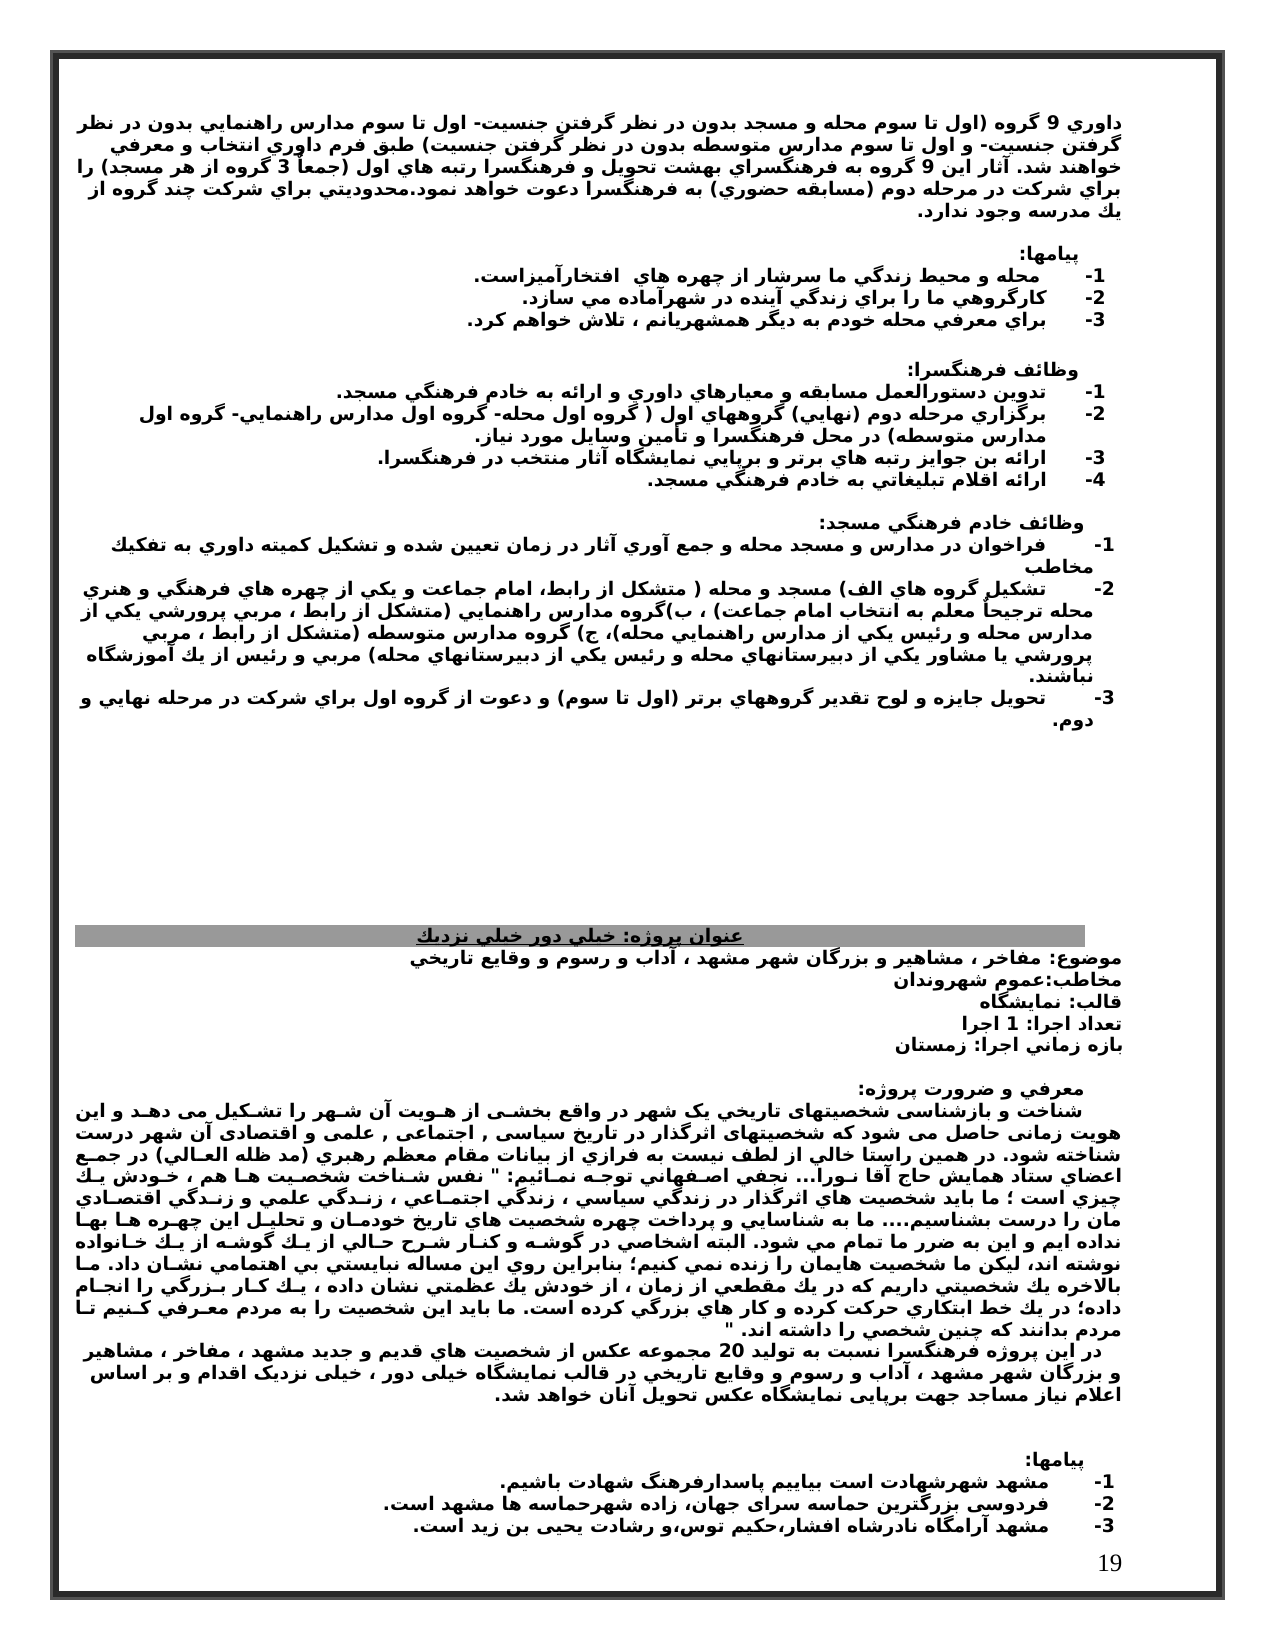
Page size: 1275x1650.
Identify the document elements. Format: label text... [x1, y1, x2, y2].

list كارگروهي ما را براي زندگي آينده در شهرآماده مي سازد. [75, 287, 1085, 309]
text مخاطب:عموم شهروندان [75, 969, 1122, 991]
list مشهد آرامگاه نادرشاه افشار،حکیم توس،و رشادت یحیی بن زید است. [75, 1515, 1094, 1537]
list تحويل جايزه و لوح تقدير گروههاي برتر (اول تا سوم) و دعوت از گروه اول براي شركت در مرحله نهايي و دوم. [75, 687, 1094, 731]
list برگزاري مرحله دوم (نهايي) گروههاي اول ( گروه اول محله- گروه اول مدارس راهنمايي- گروه اول مدارس متوسطه) در محل فرهنگسرا و تأمين وسایل مورد نياز. [75, 403, 1085, 447]
text موضوع: مفاخر ، مشاهير و بزرگان شهر مشهد ، آداب و رسوم و وقايع تاريخي [75, 947, 1122, 969]
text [75, 112, 1122, 222]
list تدوين دستورالعمل مسابقه و معيارهاي داوري و ارائه به خادم فرهنگي مسجد. [75, 381, 1085, 403]
text عنوان پروژه: خيلي دور خيلي نزديك [75, 925, 1085, 947]
list محله و محيط زندگي ما سرشار از چهره هاي افتخارآميزاست. [75, 265, 1085, 287]
list ارائه بن جوايز رتبه هاي برتر و برپايي نمايشگاه آثار منتخب در فرهنگسرا. [75, 447, 1085, 469]
list مشهد شهرشهادت است بیاییم پاسدارفرهنگ شهادت باشیم. [75, 1471, 1094, 1493]
text شناخت و بازشناسی شخصیتهای تاریخي یک شهر در واقع بخشی از هویت آن شهر را تشکیل می دهد و این هویت زمانی حاصل می شود که شخصیتهای اثرگذار در تاریخ سیاسی , اجتماعی , علمی و اقتصادی آن شهر درست شناخته شود. در همين راستا خالي از لطف نيست به فرازي از بيانات مقام معظم رهبري (مد ظله العالي) در جمع اعضاي ستاد همايش حاج آقا نورا... نجفي اصفهاني توجه نمائيم: " نفس شناخت شخصيت ها هم ، خودش يك چيزي است ؛ ما بايد شخصيت هاي اثرگذار در زندگي سياسي ، زندگي اجتماعي ، زندگي علمي و زندگي اقتصادي مان را درست بشناسيم.... ما به شناسايي و پرداخت چهره شخصيت هاي تاريخ خودمان و تحليل اين چهره ها بها نداده ايم و اين به ضرر ما تمام مي شود. البته اشخاصي در گوشه و كنار شرح حالي از يك گوشه از يك خانواده نوشته اند، ليكن ما شخصيت هايمان را زنده نمي كنيم؛ بنابراين روي اين مساله نبايستي بي اهتمامي نشان داد. ما بالاخره يك شخصيتي داريم كه در يك مقطعي از زمان ، از خودش يك عظمتي نشان داده ، يك كار بزرگي را انجام داده؛ در يك خط ابتكاري حركت كرده و كار هاي بزرگي كرده است. ما بايد اين شخصيت را به مردم معرفي كنيم تا مردم بدانند كه چنين شخصي را داشته اند. " [75, 1100, 1122, 1340]
text وظائف خادم فرهنگي مسجد: [75, 512, 1085, 534]
text پیامها: [75, 243, 1079, 265]
text وظائف فرهنگسرا: [75, 359, 1079, 381]
list براي معرفي محله خودم به ديگر همشهريانم ، تلاش خواهم كرد. [75, 309, 1085, 331]
list فراخوان در مدارس و مسجد محله و جمع آوري آثار در زمان تعيين شده و تشكيل كميته داوري به تفكيك مخاطب [75, 534, 1094, 578]
text معرفي و ضرورت پروژه: [75, 1078, 1085, 1100]
list تشكيل گروه هاي الف) مسجد و محله ( متشكل از رابط، امام جماعت و يكي از چهره هاي فرهنگي و هنري محله ترجيحاٌ معلم به انتخاب امام جماعت) ، ب)گروه مدارس راهنمايي (متشكل از رابط ، مربي پرورشي يكي از مدارس محله و رئيس يكي از مدارس راهنمايي محله)، ج) گروه مدارس متوسطه (متشكل از رابط ، مربي پرورشي يا مشاور يكي از دبيرستانهاي محله و رئيس يكي از دبيرستانهاي محله) مربي و رئيس از يك آموزشگاه نباشند. [75, 578, 1094, 687]
text پیامها: [75, 1449, 1085, 1471]
text بازه زماني اجرا: زمستان [75, 1034, 1123, 1056]
text در اين پروژه فرهنگسرا نسبت به تولید 20 مجموعه عکس از شخصيت هاي قديم و جديد مشهد ، مفاخر ، مشاهير و بزرگان شهر مشهد ، آداب و رسوم و وقايع تاريخي در قالب نمایشگاه خیلی دور ، خیلی نزدیک اقدام و بر اساس اعلام نیاز مساجد جهت برپایی نمایشگاه عکس تحویل آنان خواهد شد. [75, 1340, 1122, 1406]
list ارائه اقلام تبليغاتي به خادم فرهنگي مسجد. [75, 469, 1085, 491]
text قالب: نمايشگاه [75, 991, 1122, 1013]
text تعداد اجرا: 1 اجرا [75, 1013, 1122, 1034]
list فردوسی بزرگترین حماسه سرای جهان، زاده شهرحماسه ها مشهد است. [75, 1493, 1094, 1515]
